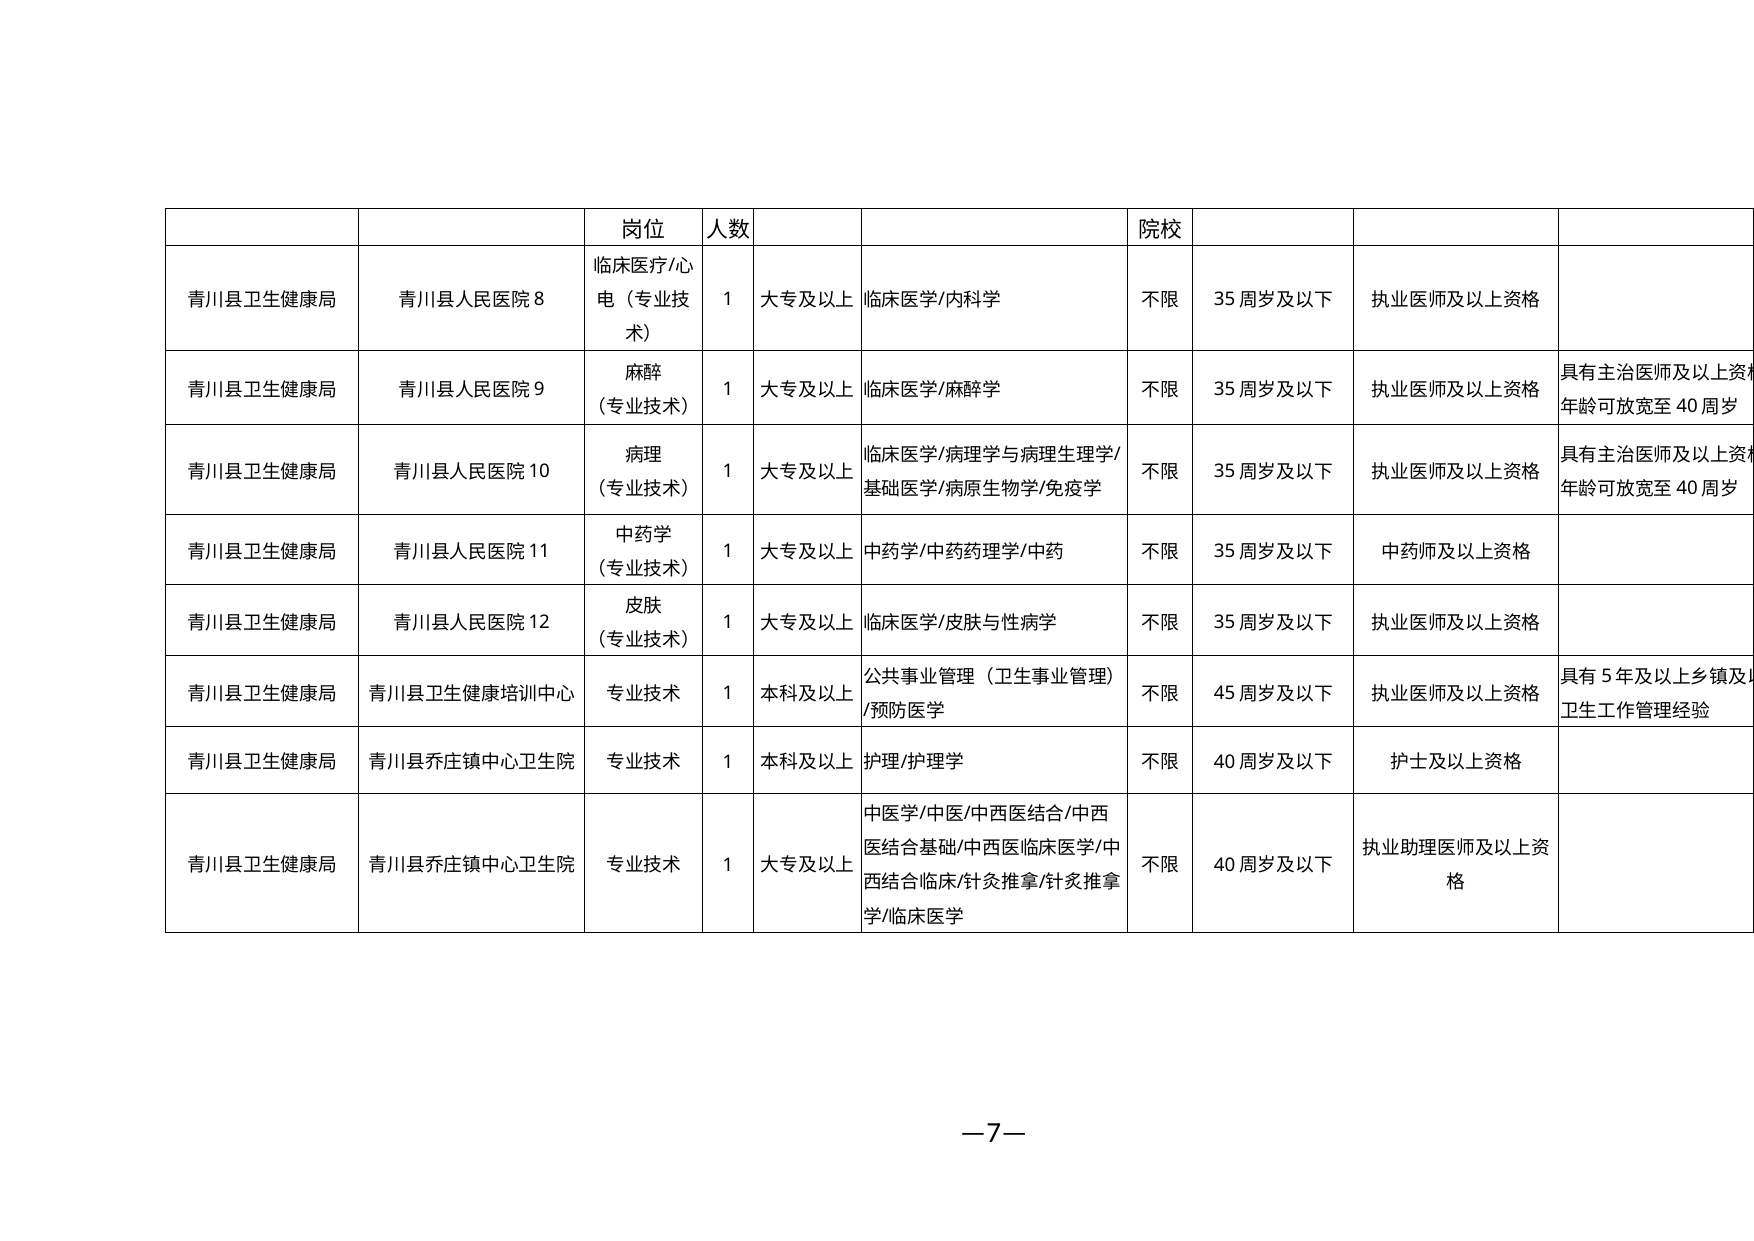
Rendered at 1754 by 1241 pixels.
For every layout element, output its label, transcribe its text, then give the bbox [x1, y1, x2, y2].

table_cell 40周岁及以下 [1193, 727, 1353, 793]
table_cell 皮肤 （专业技术） [585, 585, 702, 655]
table_cell 青川县人民医院8 [359, 246, 584, 349]
table_cell 1 [703, 425, 753, 513]
table_cell [1559, 515, 1753, 584]
table_cell 40周岁及以下 [1193, 794, 1353, 932]
table_cell 青川县卫生健康局 [166, 656, 358, 726]
table_cell 执业医师及以上资格 [1354, 351, 1558, 424]
table_cell [1559, 585, 1753, 655]
table_cell 青川县人民医院11 [359, 515, 584, 584]
table_cell 考调单位 [359, 209, 584, 244]
table_cell [1559, 794, 1753, 932]
table_cell 1 [703, 727, 753, 793]
table_cell 本科及以上 [754, 656, 861, 726]
table_cell 临床医疗/心电（专业技术） [585, 246, 702, 349]
table_cell 临床医学/皮肤与性病学 [862, 585, 1127, 655]
table_cell 青川县卫生健康培训中心 [359, 656, 584, 726]
table_cell 不限 [1128, 794, 1192, 932]
table_cell 中药师及以上资格 [1354, 515, 1558, 584]
table_cell 专业技术 [585, 656, 702, 726]
table_cell 中药学/中药药理学/中药 [862, 515, 1127, 584]
table_cell 青川县人民医院9 [359, 351, 584, 424]
table_cell 大专及以上 [754, 425, 861, 513]
table_cell 大专及以上 [754, 585, 861, 655]
table_cell 执（职）业资格 [1354, 209, 1558, 244]
table_cell 毕业院校 [1128, 209, 1192, 244]
table_cell 执业医师及以上资格 [1354, 656, 1558, 726]
table_cell 专 业 [862, 209, 1127, 244]
table_cell 具有主治医师及以上资格的年龄可放宽至40周岁 [1559, 425, 1753, 513]
table_cell 专业技术 [585, 727, 702, 793]
table_cell 青川县卫生健康局 [166, 585, 358, 655]
table_cell 护理/护理学 [862, 727, 1127, 793]
table_cell 大专及以上 [754, 246, 861, 349]
table_cell 青川县人民医院12 [359, 585, 584, 655]
table_cell 其它要求 [1559, 209, 1753, 244]
table_cell 年龄要求 [1193, 209, 1353, 244]
table_cell 病理 （专业技术） [585, 425, 702, 513]
table_cell 考调 人数 [703, 209, 753, 244]
table_cell 青川县人民医院10 [359, 425, 584, 513]
table_cell 青川县乔庄镇中心卫生院 [359, 794, 584, 932]
table_cell 1 [703, 585, 753, 655]
table_cell 1 [703, 794, 753, 932]
table_cell 大专及以上 [754, 351, 861, 424]
table_cell 中药学 （专业技术） [585, 515, 702, 584]
table_cell 大专及以上 [754, 794, 861, 932]
table_cell 1 [703, 246, 753, 349]
table_cell 青川县卫生健康局 [166, 425, 358, 513]
table_cell 临床医学/内科学 [862, 246, 1127, 349]
table_cell 麻醉 （专业技术） [585, 351, 702, 424]
table_cell 35周岁及以下 [1193, 515, 1353, 584]
table_cell 1 [703, 656, 753, 726]
table_cell 不限 [1128, 656, 1192, 726]
table_cell 考调 岗位 [585, 209, 702, 244]
table_cell 执业助理医师及以上资格 [1354, 794, 1558, 932]
table_cell 青川县卫生健康局 [166, 351, 358, 424]
table_cell 青川县卫生健康局 [166, 246, 358, 349]
table_cell 35周岁及以下 [1193, 351, 1353, 424]
table_cell 不限 [1128, 351, 1192, 424]
table_cell 不限 [1128, 727, 1192, 793]
table_cell 执业医师及以上资格 [1354, 425, 1558, 513]
table_cell 青川县卫生健康局 [166, 794, 358, 932]
table_cell 执业医师及以上资格 [1354, 585, 1558, 655]
table_cell 35周岁及以下 [1193, 425, 1353, 513]
table_cell 青川县卫生健康局 [166, 727, 358, 793]
table_cell 本科及以上 [754, 727, 861, 793]
table_cell 护士及以上资格 [1354, 727, 1558, 793]
table_cell 1 [703, 515, 753, 584]
table_cell 不限 [1128, 246, 1192, 349]
table_cell 具有5年及以上乡镇及以下卫生工作管理经验 [1559, 656, 1753, 726]
table_cell 不限 [1128, 515, 1192, 584]
table_cell 主管部门 [166, 209, 358, 244]
table_cell 具有主治医师及以上资格的年龄可放宽至40周岁 [1559, 351, 1753, 424]
table_cell [1559, 727, 1753, 793]
table_cell 35周岁及以下 [1193, 246, 1353, 349]
table_cell 临床医学/病理学与病理生理学/基础医学/病原生物学/免疫学 [862, 425, 1127, 513]
table_cell 35周岁及以下 [1193, 585, 1353, 655]
table_cell 学 历 [754, 209, 861, 244]
table_cell [1559, 246, 1753, 349]
table_cell 临床医学/麻醉学 [862, 351, 1127, 424]
table_cell 不限 [1128, 425, 1192, 513]
table_cell 青川县卫生健康局 [166, 515, 358, 584]
table_cell 专业技术 [585, 794, 702, 932]
table_cell 公共事业管理（卫生事业管理）/预防医学 [862, 656, 1127, 726]
table_cell 45周岁及以下 [1193, 656, 1353, 726]
table_cell 执业医师及以上资格 [1354, 246, 1558, 349]
table_cell 1 [703, 351, 753, 424]
table_cell 中医学/中医/中西医结合/中西医结合基础/中西医临床医学/中西结合临床/针灸推拿/针炙推拿学/临床医学 [862, 794, 1127, 932]
table_cell 不限 [1128, 585, 1192, 655]
table_cell 青川县乔庄镇中心卫生院 [359, 727, 584, 793]
table_cell 大专及以上 [754, 515, 861, 584]
